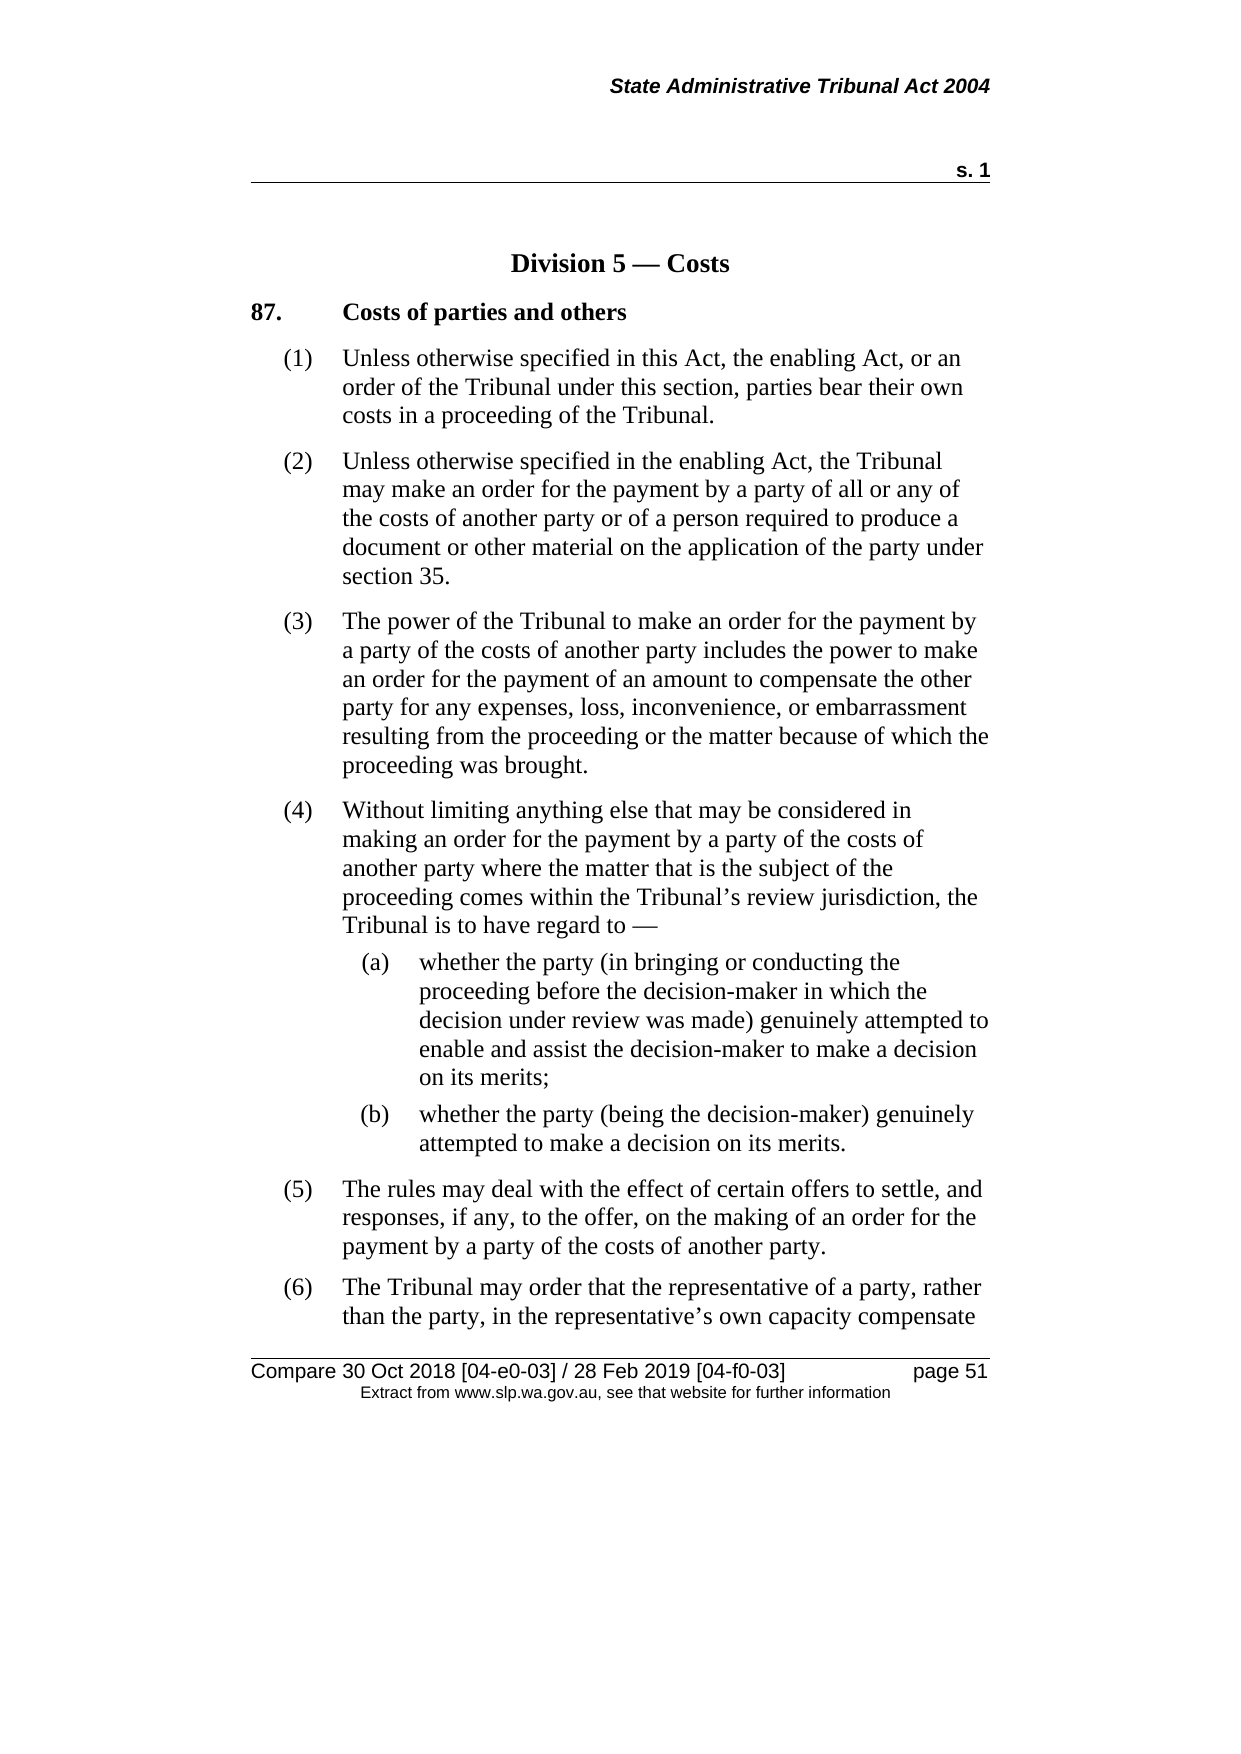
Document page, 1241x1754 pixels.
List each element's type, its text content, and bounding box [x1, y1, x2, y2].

text (2) Unless otherwise specified in the enabling Act, the Tribunal may make an order for the payment by a party of all or any of the costs of another party or of a person required to produce a document or other material on the application of the party under section 35. [251, 446, 990, 589]
text (5) The rules may deal with the effect of certain offers to settle, and responses, if any, to the offer, on the making of an order for the payment by a party of the costs of another party. [251, 1174, 990, 1260]
text (a) whether the party (in bringing or conducting the proceeding before the decision-maker in which the decision under review was made) genuinely attempted to enable and assist the decision-maker to make a decision on its merits; [251, 947, 990, 1091]
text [251, 1272, 990, 1330]
text (3) The power of the Tribunal to make an order for the payment by a party of the costs of another party includes the power to make an order for the payment of an amount to compensate the other party for any expenses, loss, inconvenience, or embarrassment resulting from the proceeding or the matter because of which the proceeding was brought. [251, 606, 990, 779]
text (4) Without limiting anything else that may be considered in making an order for the payment by a party of the costs of another party where the matter that is the subject of the proceeding comes within the Tribunal’s review jurisdiction, the Tribunal is to have regard to — [251, 795, 990, 939]
subtitle 87. Costs of parties and others [251, 297, 990, 326]
text (b) whether the party (being the decision-maker) genuinely attempted to make a decision on its merits. [251, 1099, 990, 1157]
text (1) Unless otherwise specified in this Act, the enabling Act, or an order of the Tribunal under this section, parties bear their own costs in a proceeding of the Tribunal. [251, 343, 990, 429]
subtitle Division 5 — Costs [251, 247, 990, 279]
